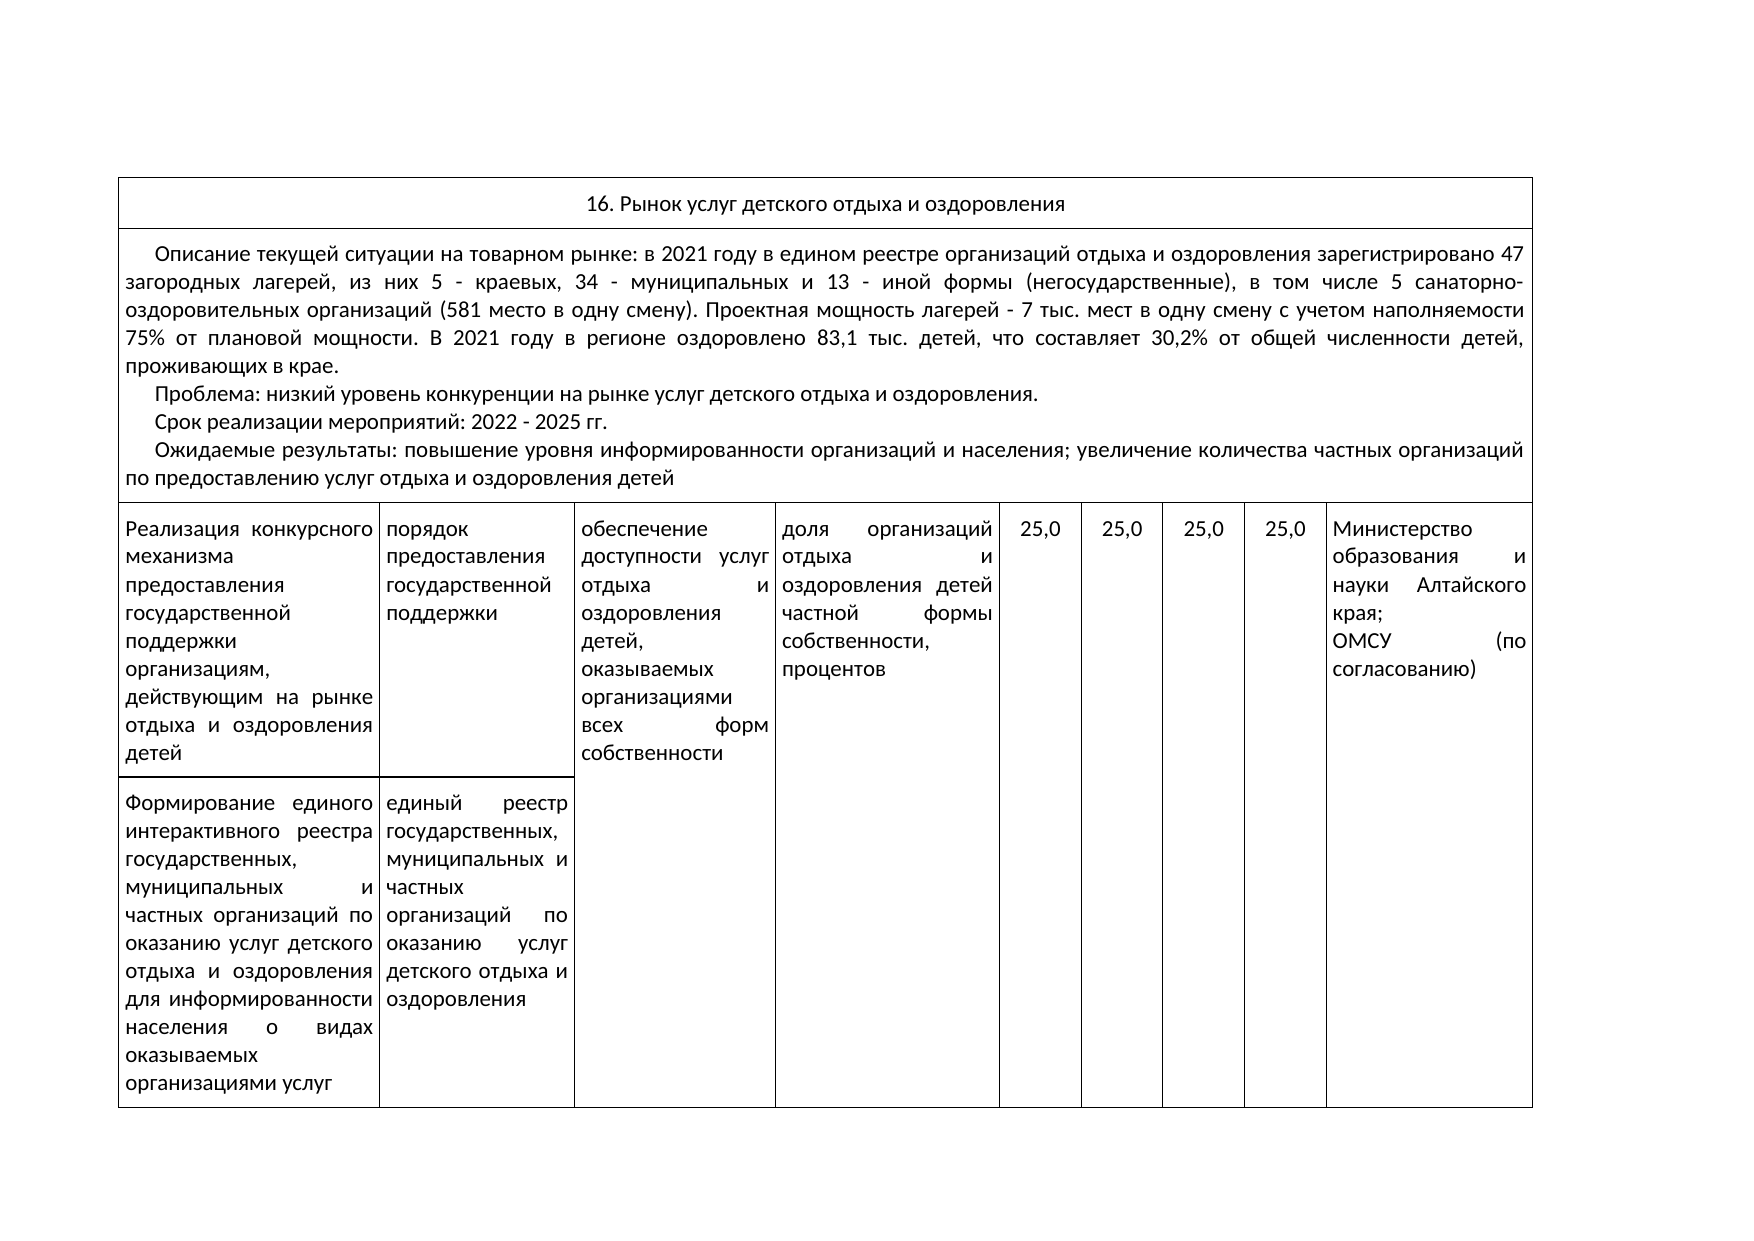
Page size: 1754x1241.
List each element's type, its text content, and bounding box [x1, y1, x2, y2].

table_cell Формирование единого интерактивного реестра государственных, муниципальных и частных организаций по оказанию услуг детского отдыха и оздоровления для информированности населения о видах оказываемых организациями услуг [119, 778, 379, 1107]
table_cell 25,0 [1163, 503, 1244, 1107]
table_cell 25,0 [1082, 503, 1162, 1107]
table_cell Реализация конкурсного механизма предоставления государственной поддержки организациям, действующим на рынке отдыха и оздоровления детей [119, 503, 379, 776]
table_cell порядок предоставления государственной поддержки [380, 503, 574, 776]
table_cell Описание текущей ситуации на товарном рынке: в 2021 году в едином реестре организаций отдыха и оздоровления зарегистрировано 47 загородных лагерей, из них 5 - краевых, 34 - муниципальных и 13 - иной формы (негосударственные), в том числе 5 санаторно-оздоровительных организаций (581 место в одну смену). Проектная мощность лагерей - 7 тыс. мест в одну смену с учетом наполняемости 75% от плановой мощности. В 2021 году в регионе оздоровлено 83,1 тыс. детей, что составляет 30,2% от общей численности детей, проживающих в крае. Проблема: низкий уровень конкуренции на рынке услуг детского отдыха и оздоровления. Срок реализации мероприятий: 2022 - 2025 гг. Ожидаемые результаты: повышение уровня информированности организаций и населения; увеличение количества частных организаций по предоставлению услуг отдыха и оздоровления детей [119, 229, 1532, 502]
table_cell Министерство образования и науки Алтайского края; ОМСУ (по согласованию) [1327, 503, 1532, 1107]
table_cell доля организаций отдыха и оздоровления детей частной формы собственности, процентов [776, 503, 999, 1107]
table_cell 16. Рынок услуг детского отдыха и оздоровления [119, 178, 1532, 227]
table_cell 25,0 [1000, 503, 1081, 1107]
table_cell обеспечение доступности услуг отдыха и оздоровления детей, оказываемых организациями всех форм собственности [575, 503, 775, 1107]
table_cell единый реестр государственных, муниципальных и частных организаций по оказанию услуг детского отдыха и оздоровления [380, 778, 574, 1107]
table_cell 25,0 [1245, 503, 1326, 1107]
